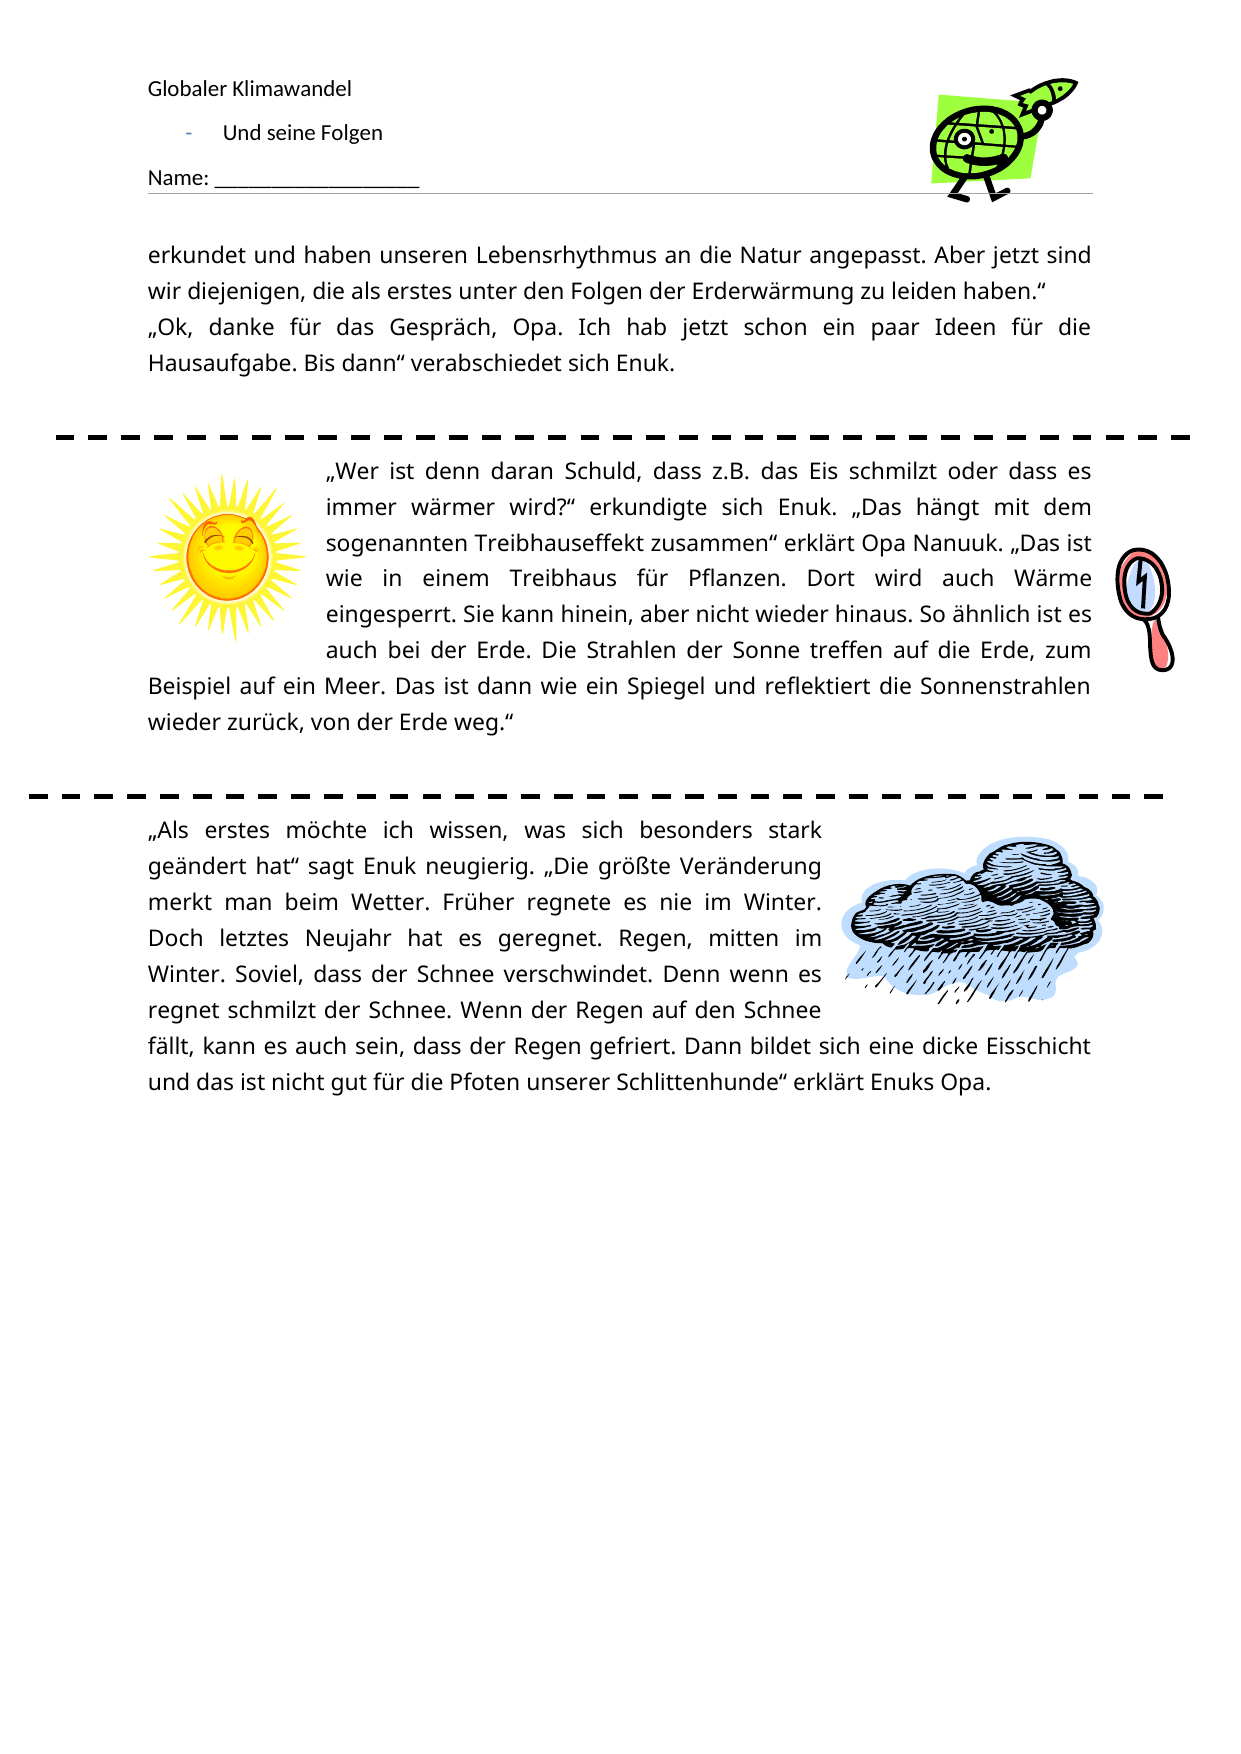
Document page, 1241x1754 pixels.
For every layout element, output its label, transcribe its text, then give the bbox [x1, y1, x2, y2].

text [148, 239, 1093, 306]
text „Wer ist denn daran Schuld, dass z.B. das Eis schmilzt oder dass es immer wärmer wird?“ erkundigte sich Enuk. „Das hängt mit dem sogenannten Treibhauseffekt zusammen“ erklärt Opa Nanuuk. „Das ist wie in einem Treibhaus für Pflanzen. Dort wird auch Wärme eingesperrt. Sie kann hinein, aber nicht wieder hinaus. So ähnlich ist es auch bei der Erde. Die Strahlen der Sonne treffen auf die Erde, zum Beispiel auf ein Meer. Das ist dann wie ein Spiegel und reflektiert die Sonnenstrahlen wieder zurück, von der Erde weg.“ [148, 454, 1093, 737]
text „Als erstes möchte ich wissen, was sich besonders stark geändert hat“ sagt Enuk neugierig. „Die größte Veränderung merkt man beim Wetter. Früher regnete es nie im Winter. Doch letztes Neujahr hat es geregnet. Regen, mitten im Winter. Soviel, dass der Schnee verschwindet. Denn wenn es regnet schmilzt der Schnee. Wenn der Regen auf den Schnee fällt, kann es auch sein, dass der Regen gefriert. Dann bildet sich eine dicke Eisschicht und das ist nicht gut für die Pfoten unserer Schlittenhunde“ erklärt Enuks Opa. [148, 814, 1093, 1097]
text „Ok, danke für das Gespräch, Opa. Ich hab jetzt schon ein paar Ideen für die Hausaufgabe. Bis dann“ verabschiedet sich Enuk. [148, 311, 1093, 378]
